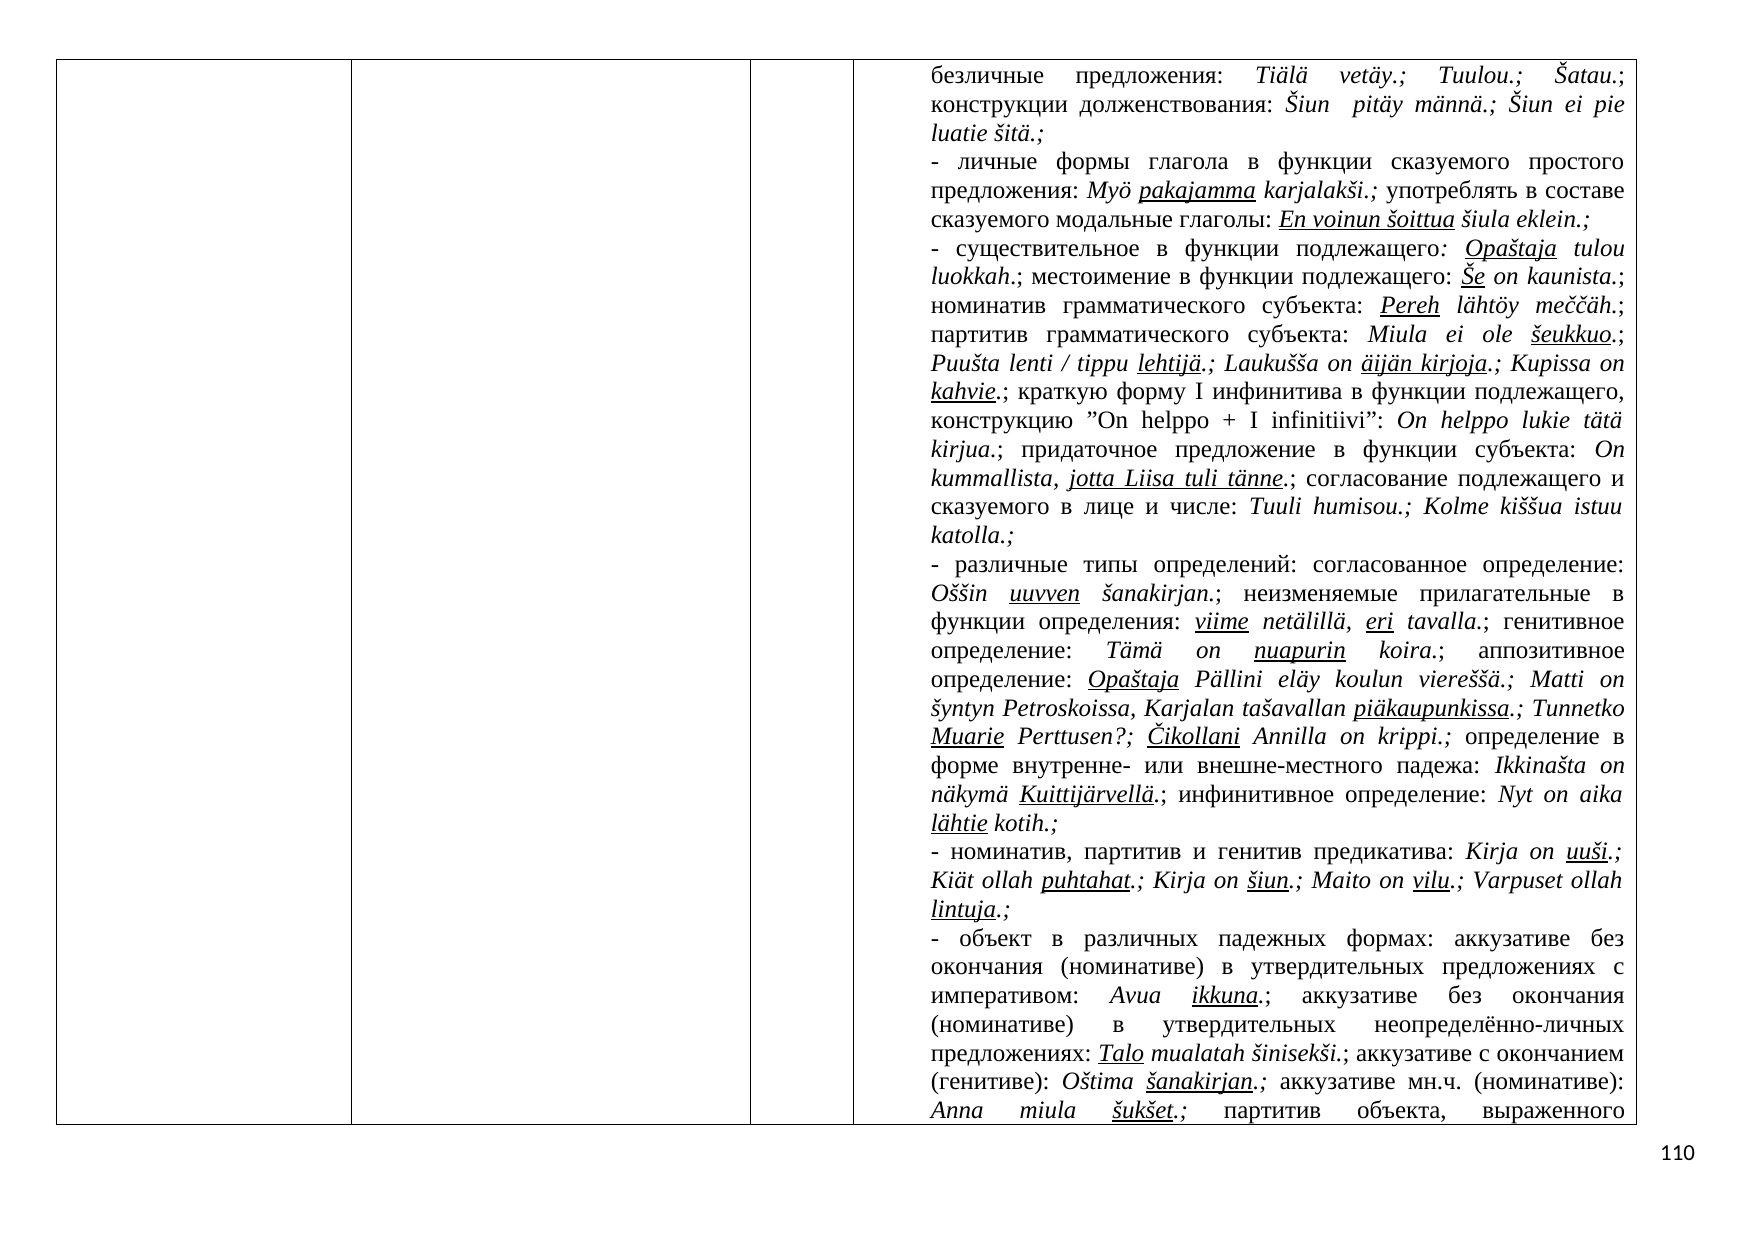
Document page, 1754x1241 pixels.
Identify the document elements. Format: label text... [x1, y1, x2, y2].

table_cell 6 [751, 60, 853, 1124]
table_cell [57, 60, 351, 1124]
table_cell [352, 60, 750, 1124]
